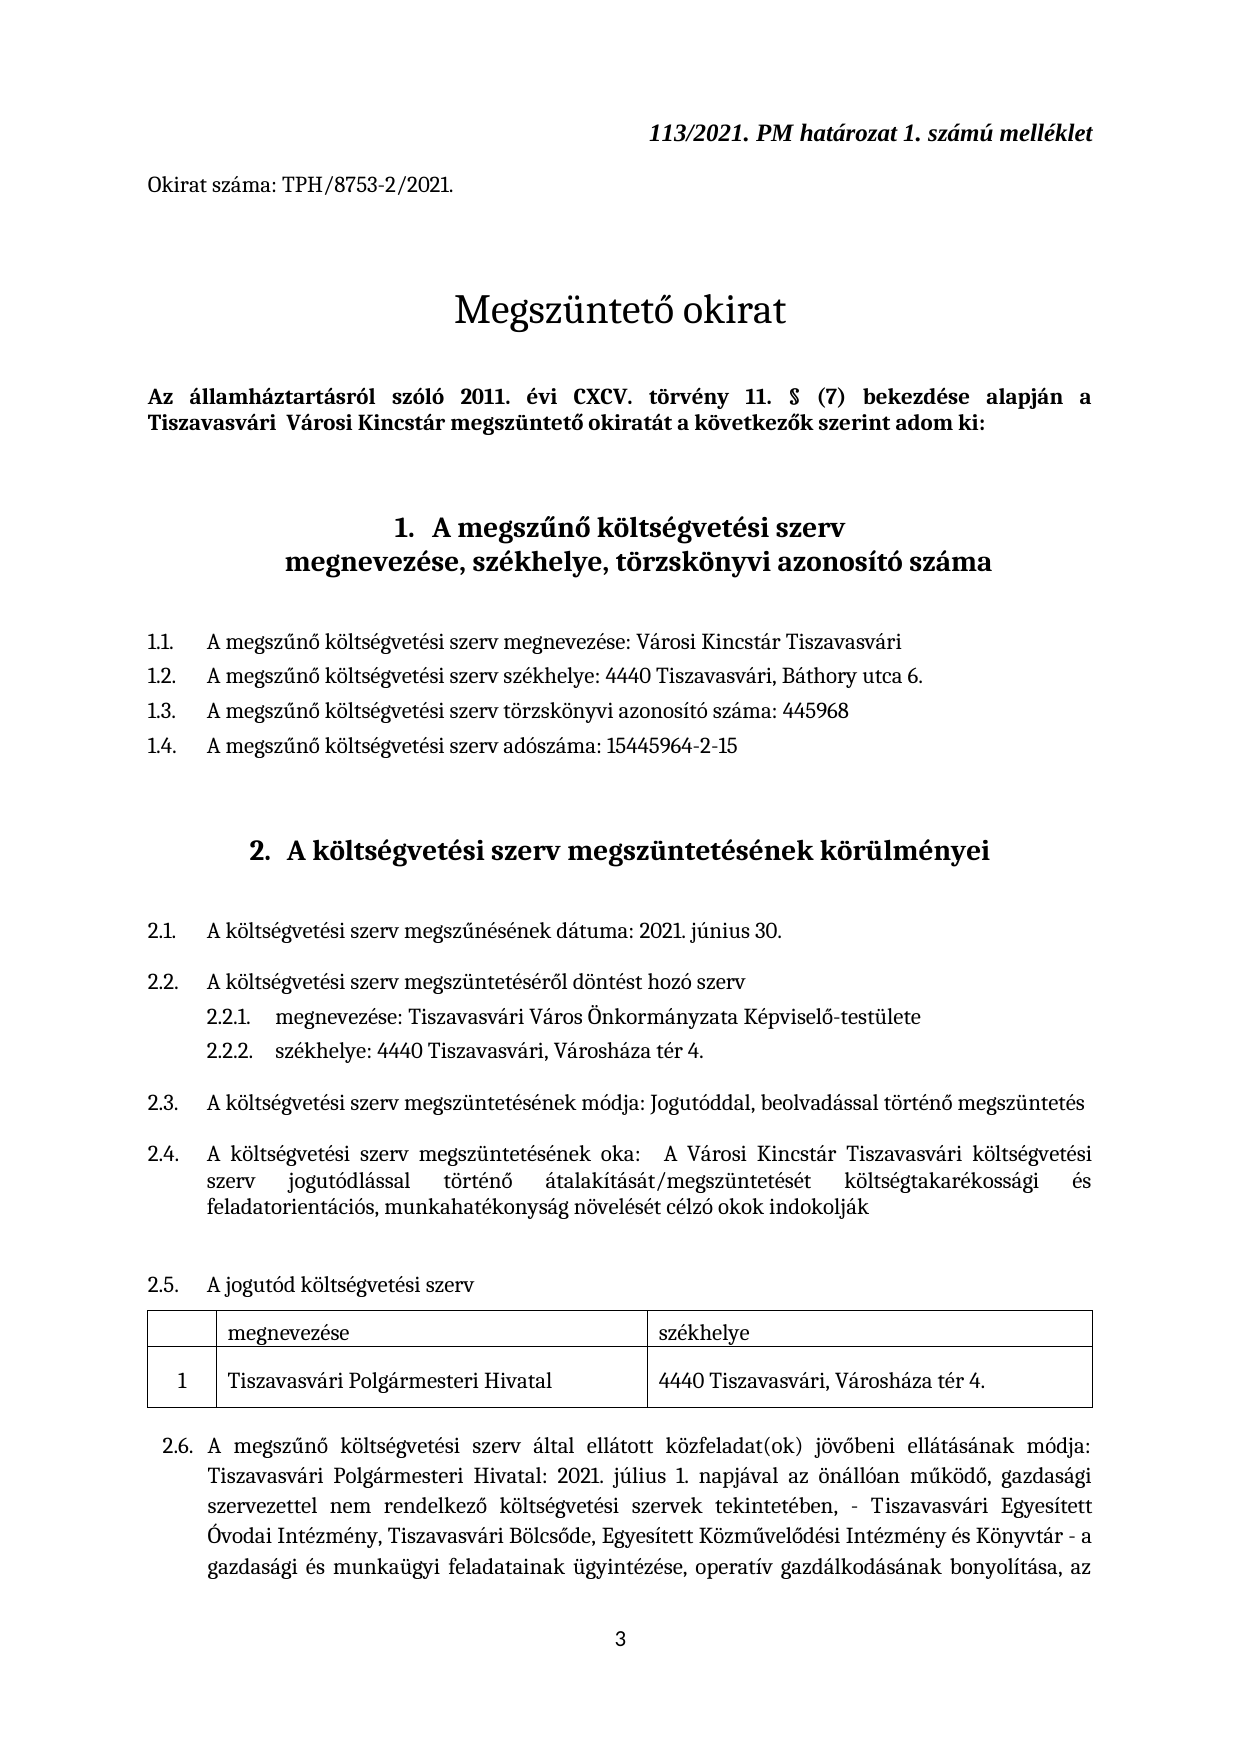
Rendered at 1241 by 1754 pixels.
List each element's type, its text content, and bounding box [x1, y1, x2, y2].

table_cell 4440 Tiszavasvári, Városháza tér 4. [648, 1347, 1092, 1407]
list A jogutód költségvetési szerv [148, 1271, 1093, 1298]
text 113/2021. PM határozat 1. számú melléklet [148, 118, 1093, 147]
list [162, 1433, 1093, 1580]
list A költségvetési szerv megszüntetésének körülményei [148, 834, 1093, 868]
list A költségvetési szerv megszüntetésének oka: A Városi Kincstár Tiszavasvári költségvetési szerv jogutódlással történő átalakítását/megszüntetését költségtakarékossági és feladatorientációs, munkahatékonyság növelését célzó okok indokolják [148, 1141, 1093, 1220]
list A megszűnő költségvetési szerv megnevezése, székhelye, törzskönyvi azonosító száma [148, 512, 1093, 579]
list A megszűnő költségvetési szerv adószáma: 15445964-2-15 [148, 733, 1093, 759]
text Megszüntető okirat [148, 286, 1093, 334]
list A költségvetési szerv megszüntetéséről döntést hozó szerv [148, 969, 1093, 995]
text Az államháztartásról szóló 2011. évi CXCV. törvény 11. § (7) bekezdése alapján a Tiszavasvári Városi Kincstár megszüntető okiratát a következők szerint adom ki: [148, 384, 1093, 437]
table_header székhelye [648, 1311, 1092, 1346]
list A költségvetési szerv megszűnésének dátuma: 2021. június 30. [148, 918, 1093, 944]
list A megszűnő költségvetési szerv székhelye: 4440 Tiszavasvári, Báthory utca 6. [148, 663, 1093, 690]
text Okirat száma: TPH/8753-2/2021. [148, 172, 1093, 198]
list megnevezése: Tiszavasvári Város Önkormányzata Képviselő-testülete [207, 1004, 1093, 1030]
list A megszűnő költségvetési szerv törzskönyvi azonosító száma: 445968 [148, 698, 1093, 724]
table_header [148, 1311, 216, 1346]
table_header megnevezése [217, 1311, 647, 1346]
table_cell 1 [148, 1347, 216, 1407]
table_cell Tiszavasvári Polgármesteri Hivatal [217, 1347, 647, 1407]
list A megszűnő költségvetési szerv megnevezése: Városi Kincstár Tiszavasvári [148, 629, 1093, 655]
list székhelye: 4440 Tiszavasvári, Városháza tér 4. [207, 1038, 1093, 1065]
list A költségvetési szerv megszüntetésének módja: Jogutóddal, beolvadással történő megszüntetés [148, 1090, 1093, 1116]
